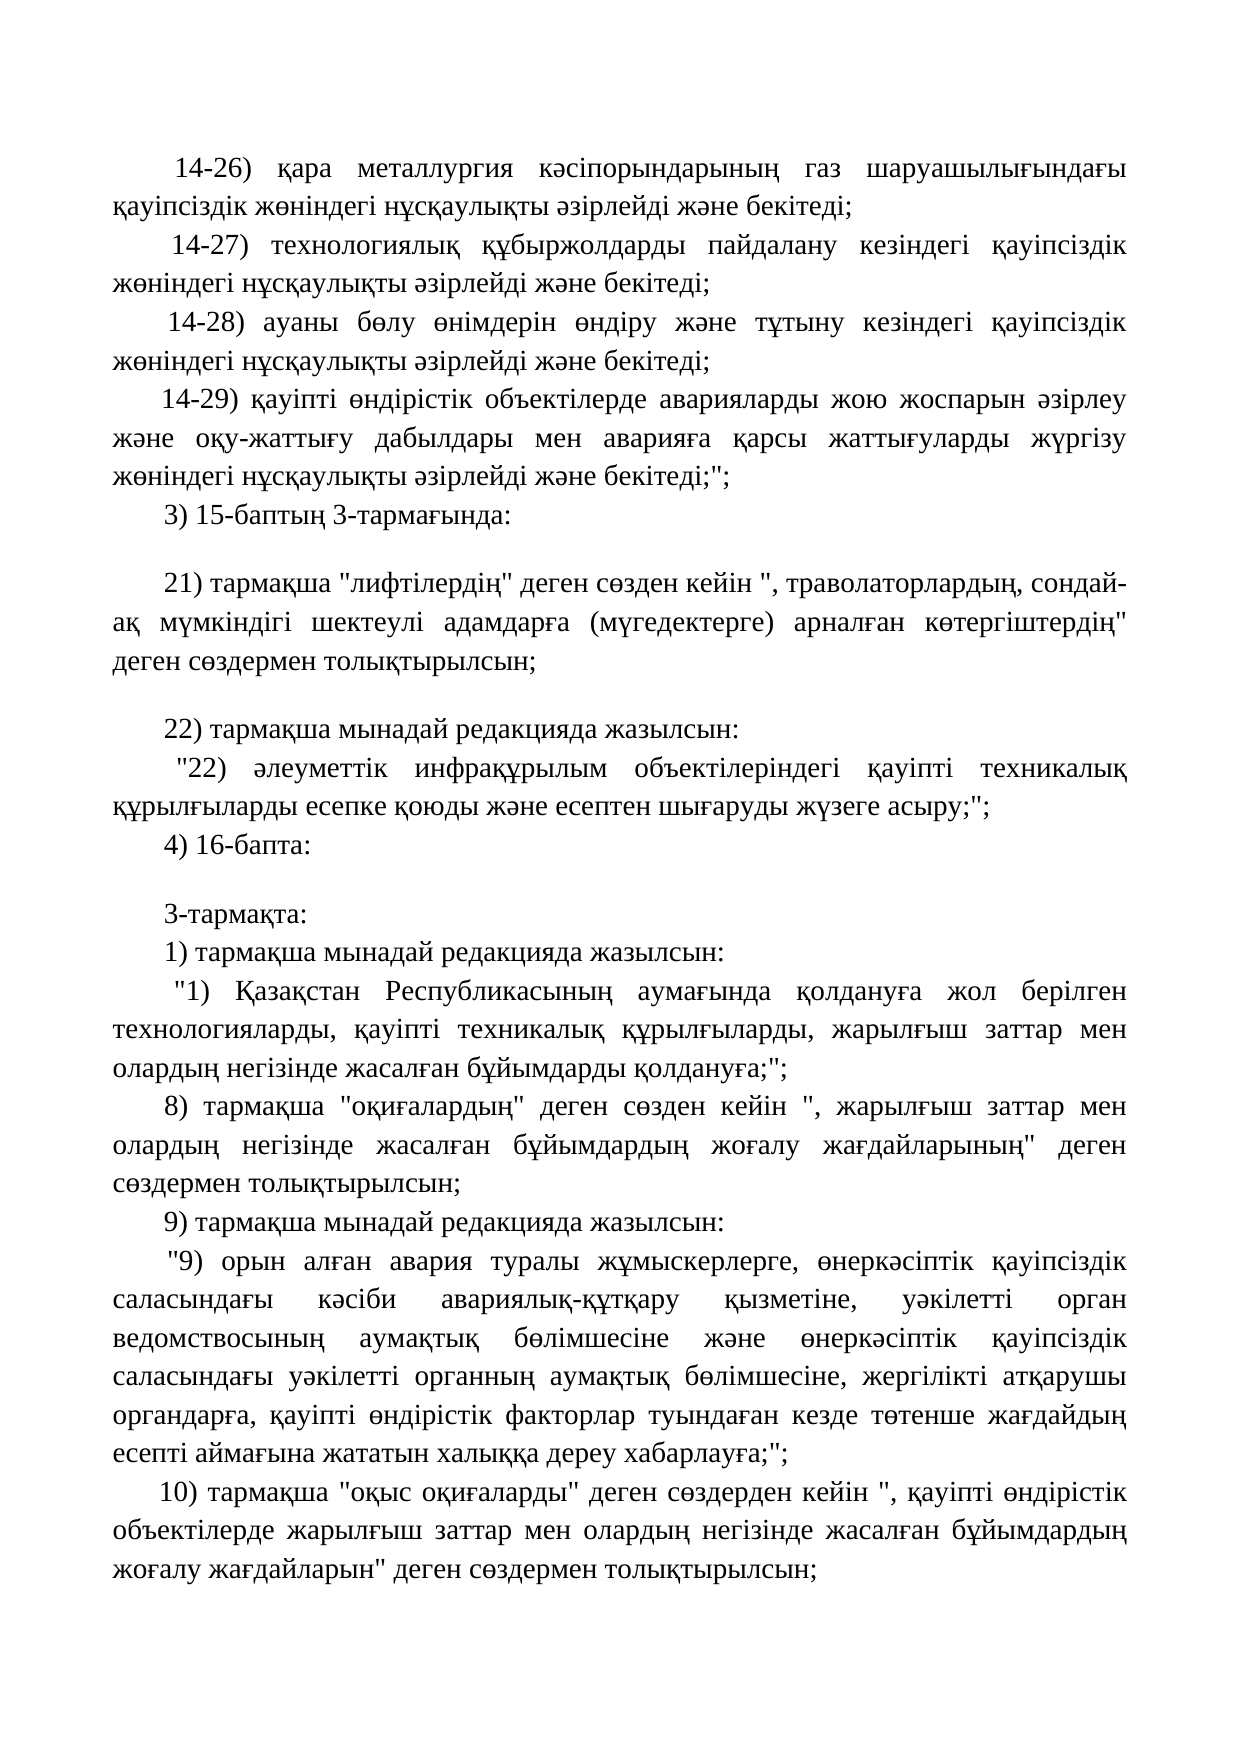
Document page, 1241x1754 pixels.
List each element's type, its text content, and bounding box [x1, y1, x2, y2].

text 14-28) ауаны бөлу өнімдерін өндіру және тұтыну кезіндегі қауіпсіздік жөніндегі нұсқаулықты әзірлейді және бекітеді; [112, 304, 1128, 376]
text 14-26) қара металлургия кәсіпорындарының газ шаруашылығындағы қауіпсіздік жөніндегі нұсқаулықты әзірлейді және бекітеді; [112, 150, 1128, 222]
text 8) тармақша "оқиғалардың" деген сөзден кейін ", жарылғыш заттар мен олардың негізінде жасалған бұйымдардың жоғалу жағдайларының" деген сөздермен толықтырылсын; [112, 1088, 1128, 1199]
text "22) әлеуметтік инфрақұрылым объектілеріндегі қауіпті техникалық құрылғыларды есепке қоюды және есептен шығаруды жүзеге асыру;"; [112, 750, 1128, 822]
text 14-29) қауіпті өндірістік объектілерде аварияларды жою жоспарын әзірлеу және оқу-жаттығу дабылдары мен аварияға қарсы жаттығуларды жүргізу жөніндегі нұсқаулықты әзірлейді және бекітеді;"; [112, 381, 1128, 492]
text 3) 15-баптың 3-тармағында: [112, 497, 1128, 530]
text 14-27) технологиялық құбыржолдарды пайдалану кезіндегі қауіпсіздік жөніндегі нұсқаулықты әзірлейді және бекітеді; [112, 227, 1128, 299]
text 10) тармақша "оқыс оқиғаларды" деген сөздерден кейін ", қауіпті өндірістік объектілерде жарылғыш заттар мен олардың негізінде жасалған бұйымдардың жоғалу жағдайларын" деген сөздермен толықтырылсын; [112, 1474, 1128, 1584]
text 3-тармақта: [112, 896, 1128, 929]
text 22) тармақша мынадай редакцияда жазылсын: [112, 711, 1128, 745]
text "9) орын алған авария туралы жұмыскерлерге, өнеркәсіптік қауіпсіздік саласындағы кәсіби авариялық-құтқару қызметіне, уәкілетті орган ведомствосының аумақтық бөлімшесіне және өнеркәсіптік қауіпсіздік саласындағы уәкілетті органның аумақтық бөлімшесіне, жергілікті атқарушы органдарға, қауіпті өндірістік факторлар туындаған кезде төтенше жағдайдың есепті аймағына жататын халыққа дереу хабарлауға;"; [112, 1243, 1128, 1469]
text "1) Қазақстан Республикасының аумағында қолдануға жол берілген технологияларды, қауіпті техникалық құрылғыларды, жарылғыш заттар мен олардың негізінде жасалған бұйымдарды қолдануға;"; [112, 973, 1128, 1083]
text 21) тармақша "лифтілердің" деген сөзден кейін ", траволаторлардың, сондай-ақ мүмкіндігі шектеулі адамдарға (мүгедектерге) арналған көтергіштердің" деген сөздермен толықтырылсын; [112, 566, 1128, 676]
text 1) тармақша мынадай редакцияда жазылсын: [112, 934, 1128, 968]
text 9) тармақша мынадай редакцияда жазылсын: [112, 1204, 1128, 1238]
text 4) 16-бапта: [112, 827, 1128, 861]
